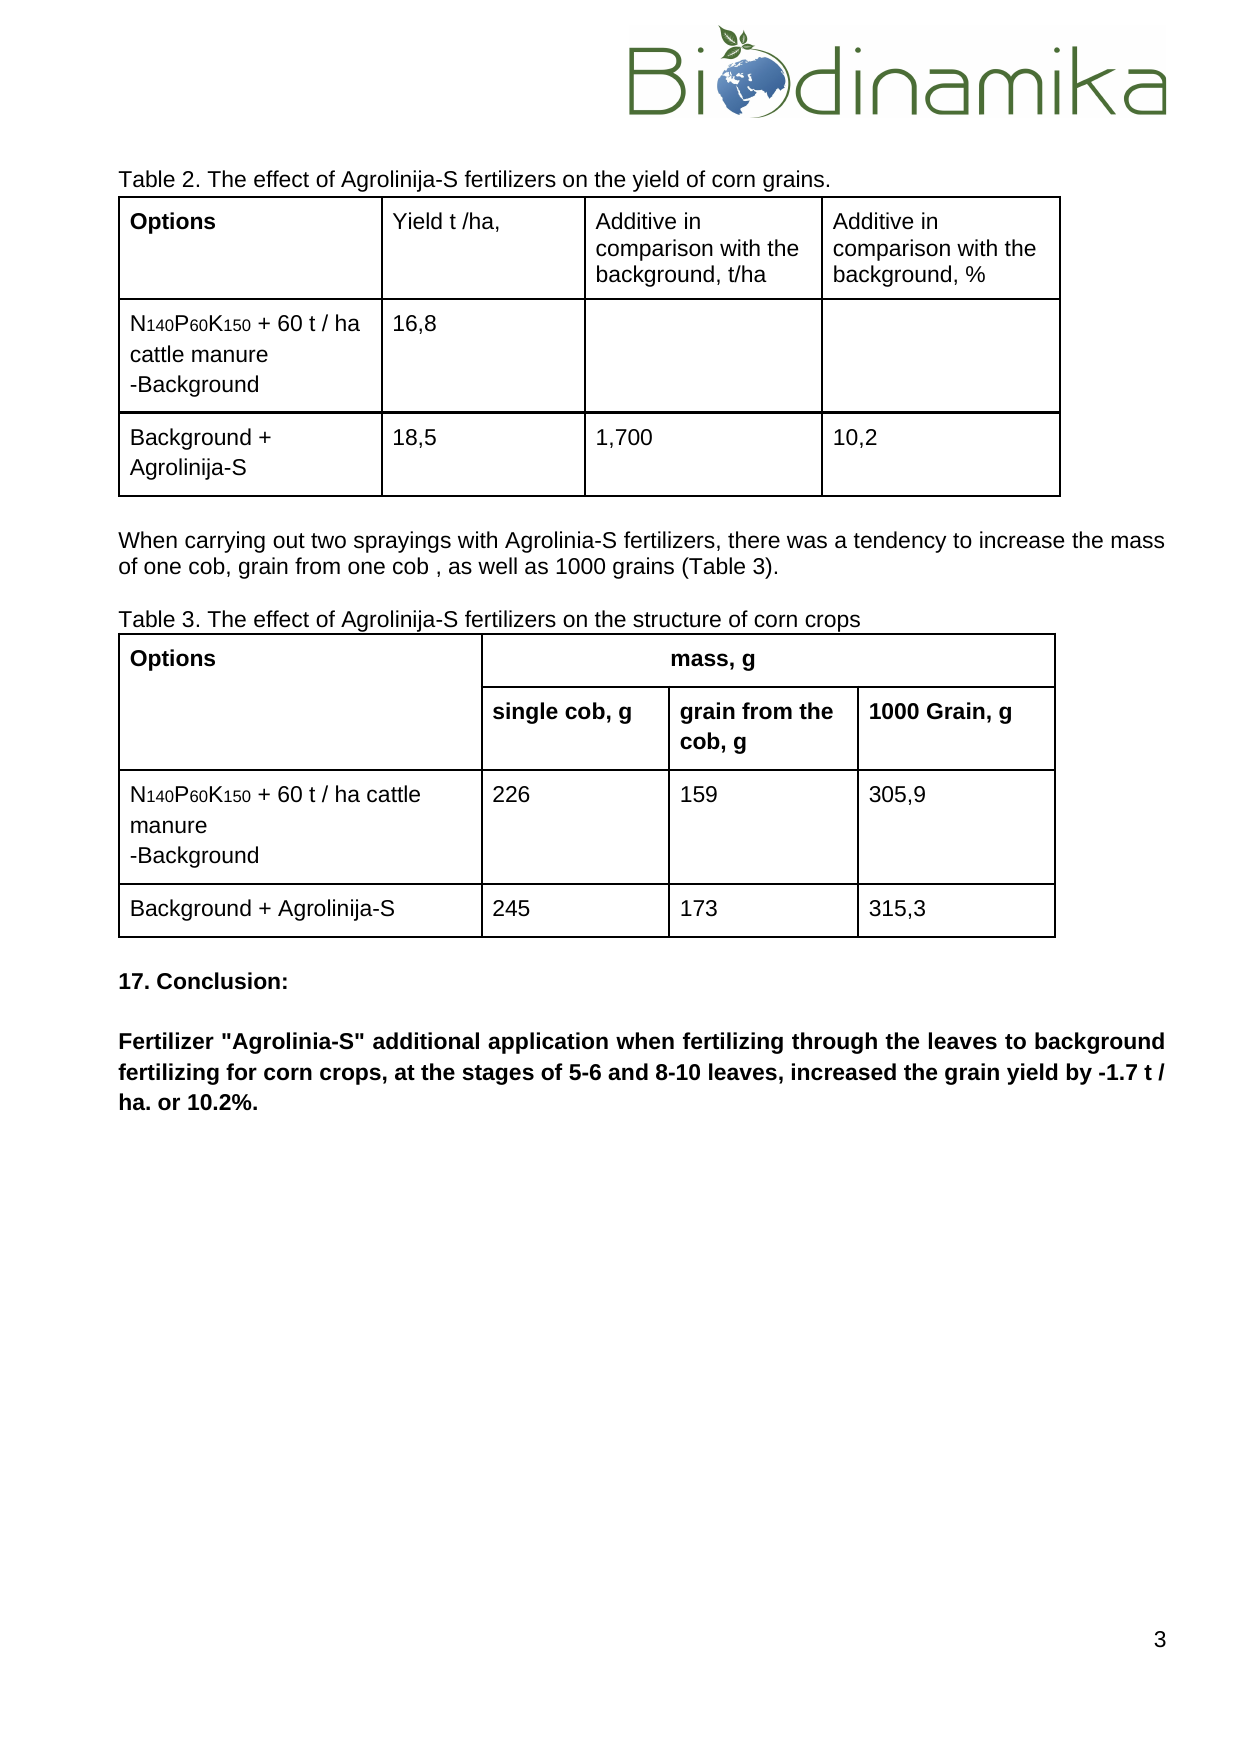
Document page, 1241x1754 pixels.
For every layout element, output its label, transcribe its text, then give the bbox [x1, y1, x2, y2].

table_cell Background + Agrolinija-S [120, 885, 481, 936]
table_cell 173 [670, 885, 857, 936]
table_cell 10,2 [823, 414, 1059, 495]
table_header Additive in comparison with the background, t/ha [586, 198, 821, 298]
table_cell Background + Agrolinija-S [120, 414, 381, 495]
table_cell 16,8 [383, 300, 584, 411]
table_header Yield t /ha, [383, 198, 584, 298]
table_header mass, g [483, 635, 1054, 686]
table_cell 18,5 [383, 414, 584, 495]
table_header Additive in comparison with the background, % [823, 198, 1059, 298]
text Table 2. The effect of Agrolinija-S fertilizers on the yield of corn grains. [118, 166, 1166, 192]
table_cell 159 [670, 771, 857, 882]
table_cell 226 [483, 771, 668, 882]
table_header Options [120, 198, 381, 298]
picture [629, 25, 1167, 118]
text Table 3. The effect of Agrolinija-S fertilizers on the structure of corn crops [118, 606, 1166, 632]
table_cell [823, 300, 1059, 411]
table_cell single cob, g [483, 688, 668, 769]
table_cell 315,3 [859, 885, 1054, 936]
text When carrying out two sprayings with Agrolinia-S fertilizers, there was a tendency to increase the mass of one cob, grain from one cob , as well as 1000 grains (Table 3). [118, 527, 1166, 580]
table_cell 245 [483, 885, 668, 936]
table_cell N140P60K150 + 60 t / ha cattle manure -Background [120, 771, 481, 882]
table_cell 1,700 [586, 414, 821, 495]
text Fertilizer "Agrolinia-S" additional application when fertilizing through the leaves to background fertilizing for corn crops, at the stages of 5-6 and 8-10 leaves, increased the grain yield by -1.7 t / ha. or 10.2%. [118, 1028, 1166, 1115]
table_cell grain from the cob, g [670, 688, 857, 769]
table_cell 305,9 [859, 771, 1054, 882]
table_cell [586, 300, 821, 411]
table_cell 1000 Grain, g [859, 688, 1054, 769]
table_header Options [120, 635, 481, 769]
table_cell N140P60K150 + 60 t / ha cattle manure -Background [120, 300, 381, 411]
text 17. Conclusion: [118, 968, 1166, 994]
